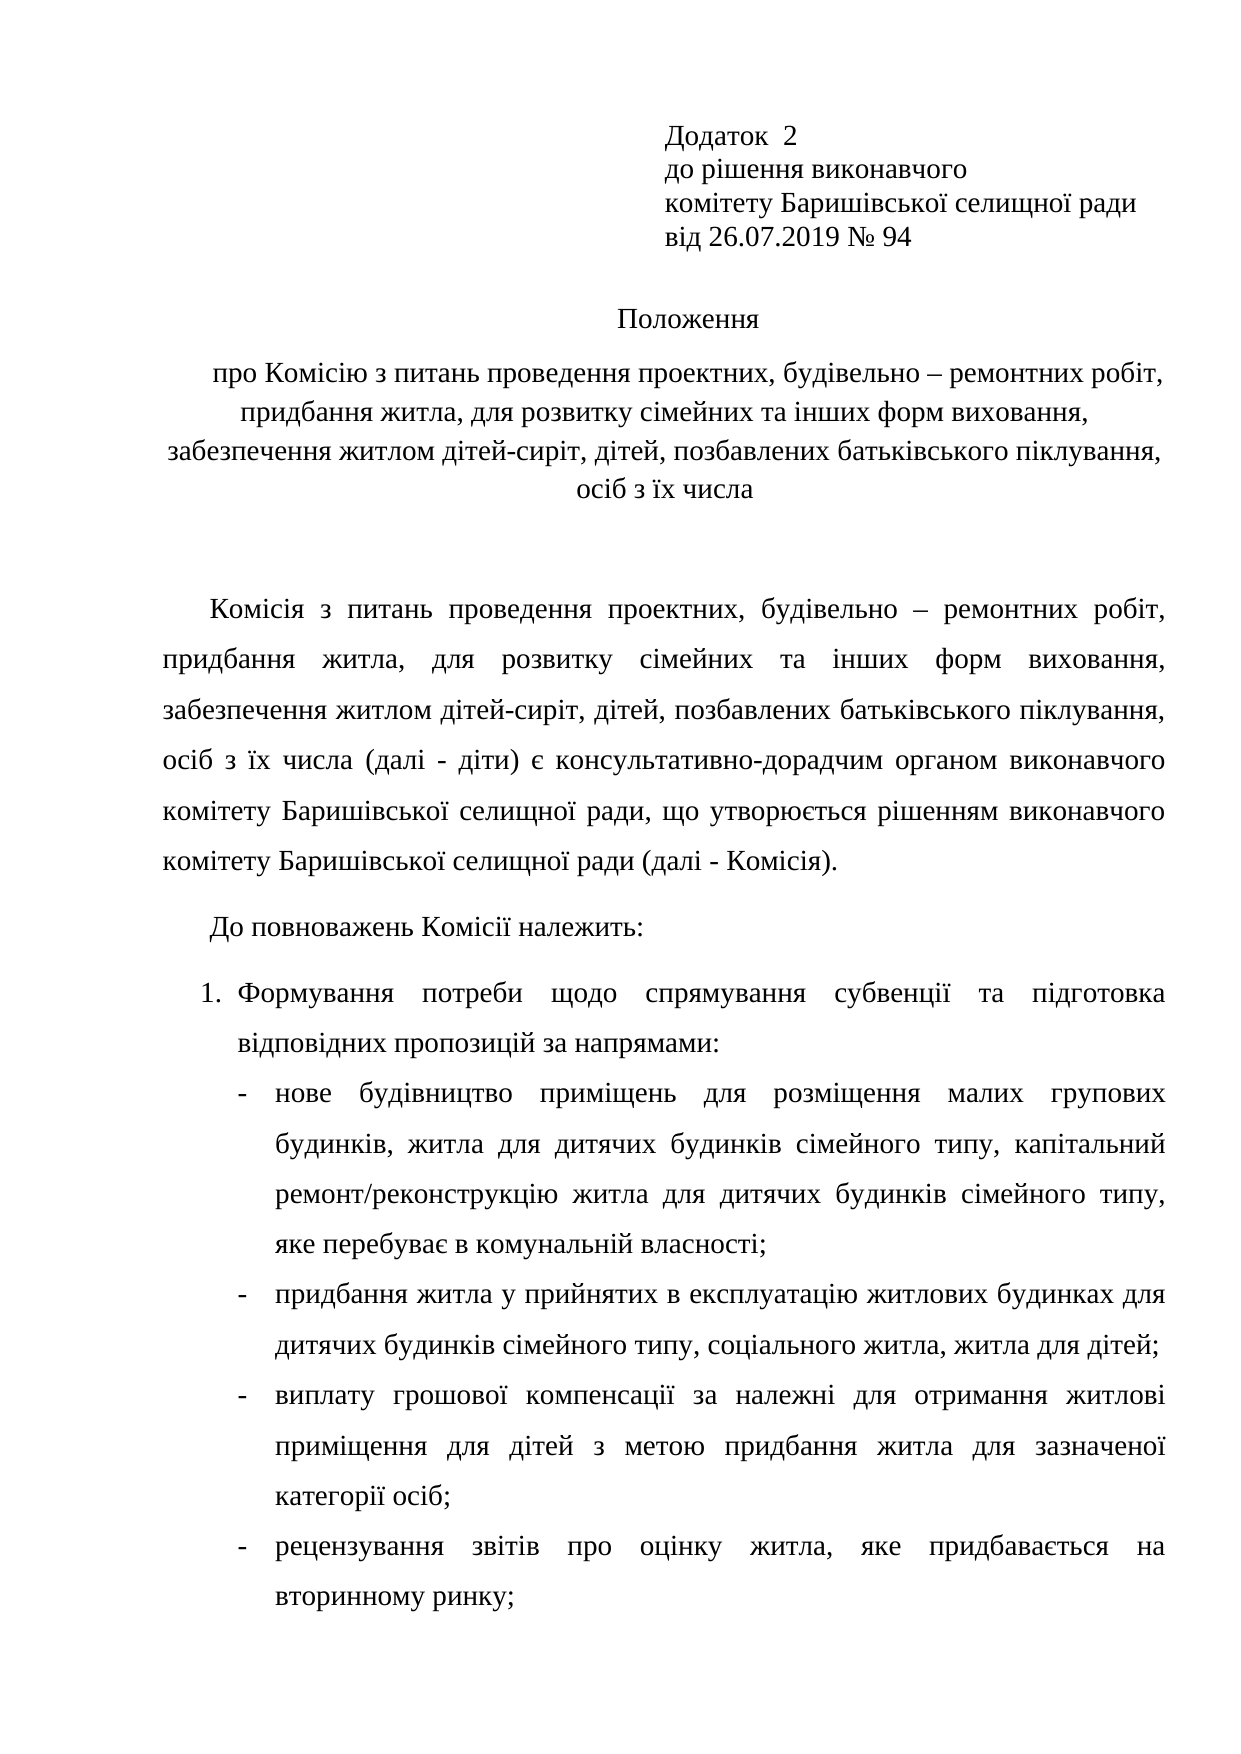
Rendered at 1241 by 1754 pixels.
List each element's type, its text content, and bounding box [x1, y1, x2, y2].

text Положення [162, 301, 1167, 335]
text Комісія з питань проведення проектних, будівельно – ремонтних робіт, придбання житла, для розвитку сімейних та інших форм виховання, забезпечення житлом дітей-сиріт, дітей, позбавлених батьківського піклування, осіб з їх числа (далі - діти) є консультативно-дорадчим органом виконавчого комітету Баришівської селищної ради, що утворюється рішенням виконавчого комітету Баришівської селищної ради (далі - Комісія). [162, 591, 1167, 876]
list придбання житла у прийнятих в експлуатацію житлових будинках для дитячих будинків сімейного типу, соціального житла, житла для дітей; [237, 1277, 1167, 1361]
text про Комісію з питань проведення проектних, будівельно – ремонтних робіт, придбання житла, для розвитку сімейних та інших форм виховання, забезпечення житлом дітей-сиріт, дітей, позбавлених батьківського піклування, осіб з їх числа [162, 356, 1167, 505]
list нове будівництво приміщень для розміщення малих групових будинків, житла для дитячих будинків сімейного типу, капітальний ремонт/реконструкцію житла для дитячих будинків сімейного типу, яке перебуває в комунальній власності; [237, 1075, 1167, 1260]
list виплату грошової компенсації за належні для отримання житлові приміщення для дітей з метою придбання житла для зазначеної категорії осіб; [237, 1377, 1167, 1511]
text До повноважень Комісії належить: [162, 909, 1167, 942]
text комітету Баришівської селищної ради [664, 185, 1167, 219]
text до рішення виконавчого [664, 152, 1167, 185]
list Формування потреби щодо спрямування субвенції та підготовка відповідних пропозицій за напрямами: [200, 975, 1167, 1059]
text від 26.07.2019 № 94 [664, 219, 1167, 252]
list рецензування звітів про оцінку житла, яке придбавається на вторинному ринку; [237, 1528, 1167, 1612]
text Додаток 2 [664, 118, 1167, 152]
